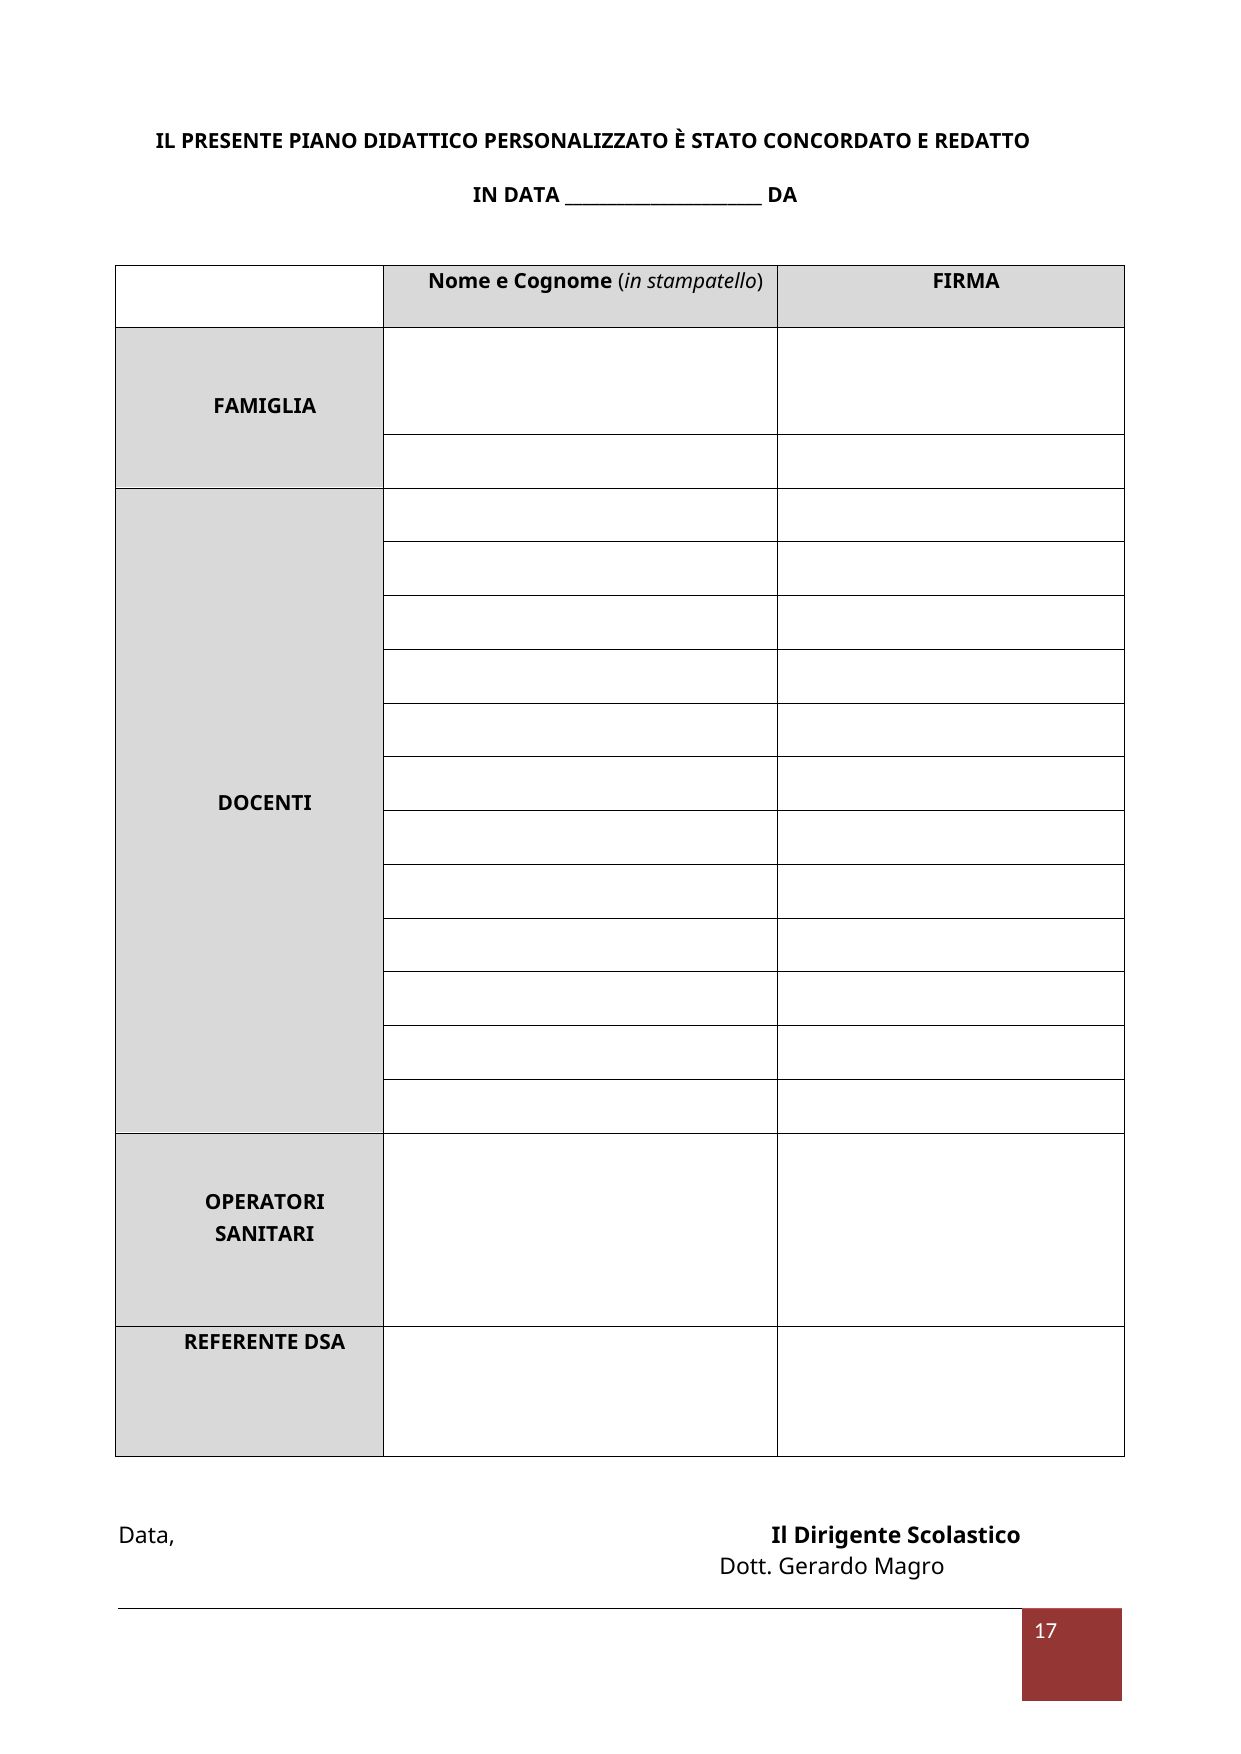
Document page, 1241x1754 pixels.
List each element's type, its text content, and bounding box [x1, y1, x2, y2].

table_cell [384, 919, 777, 971]
table_cell [778, 1134, 1124, 1326]
table_cell [384, 328, 777, 434]
table_header Nome e Cognome (in stampatello) [384, 266, 777, 327]
table_cell [778, 865, 1124, 917]
table_cell [384, 489, 777, 541]
table_cell [384, 1080, 777, 1132]
table_cell REFERENTE DSA [116, 1327, 383, 1456]
table_cell [778, 1026, 1124, 1079]
table_cell OPERATORI SANITARI [116, 1134, 383, 1326]
table_cell DOCENTI [116, 489, 383, 1132]
text Data, Il Dirigente Scolastico [118, 1519, 1122, 1550]
table_cell [384, 596, 777, 649]
table_cell [778, 328, 1124, 434]
table_cell FAMIGLIA [116, 328, 383, 487]
table_cell [778, 757, 1124, 810]
table_header [116, 266, 383, 327]
table_cell [384, 1134, 777, 1326]
table_cell [384, 865, 777, 917]
table_cell [384, 704, 777, 756]
text in data _______________________ da [148, 180, 1122, 208]
table_cell [778, 919, 1124, 971]
table_cell [778, 1327, 1124, 1456]
table_cell [384, 435, 777, 487]
table_cell [384, 1327, 777, 1456]
table_cell [384, 650, 777, 702]
table_cell [384, 1026, 777, 1079]
text Dott. Gerardo Magro [118, 1550, 1122, 1582]
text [156, 127, 1122, 155]
table_cell [778, 811, 1124, 864]
table_cell [778, 435, 1124, 487]
table_cell [384, 972, 777, 1025]
table_cell [384, 811, 777, 864]
table_cell [778, 596, 1124, 649]
table_cell [778, 650, 1124, 702]
table_cell [778, 704, 1124, 756]
table_cell [384, 757, 777, 810]
table_cell [778, 489, 1124, 541]
table_cell [778, 972, 1124, 1025]
table_cell [778, 542, 1124, 595]
table_cell [778, 1080, 1124, 1132]
table_header FIRMA [778, 266, 1124, 327]
table_cell [384, 542, 777, 595]
